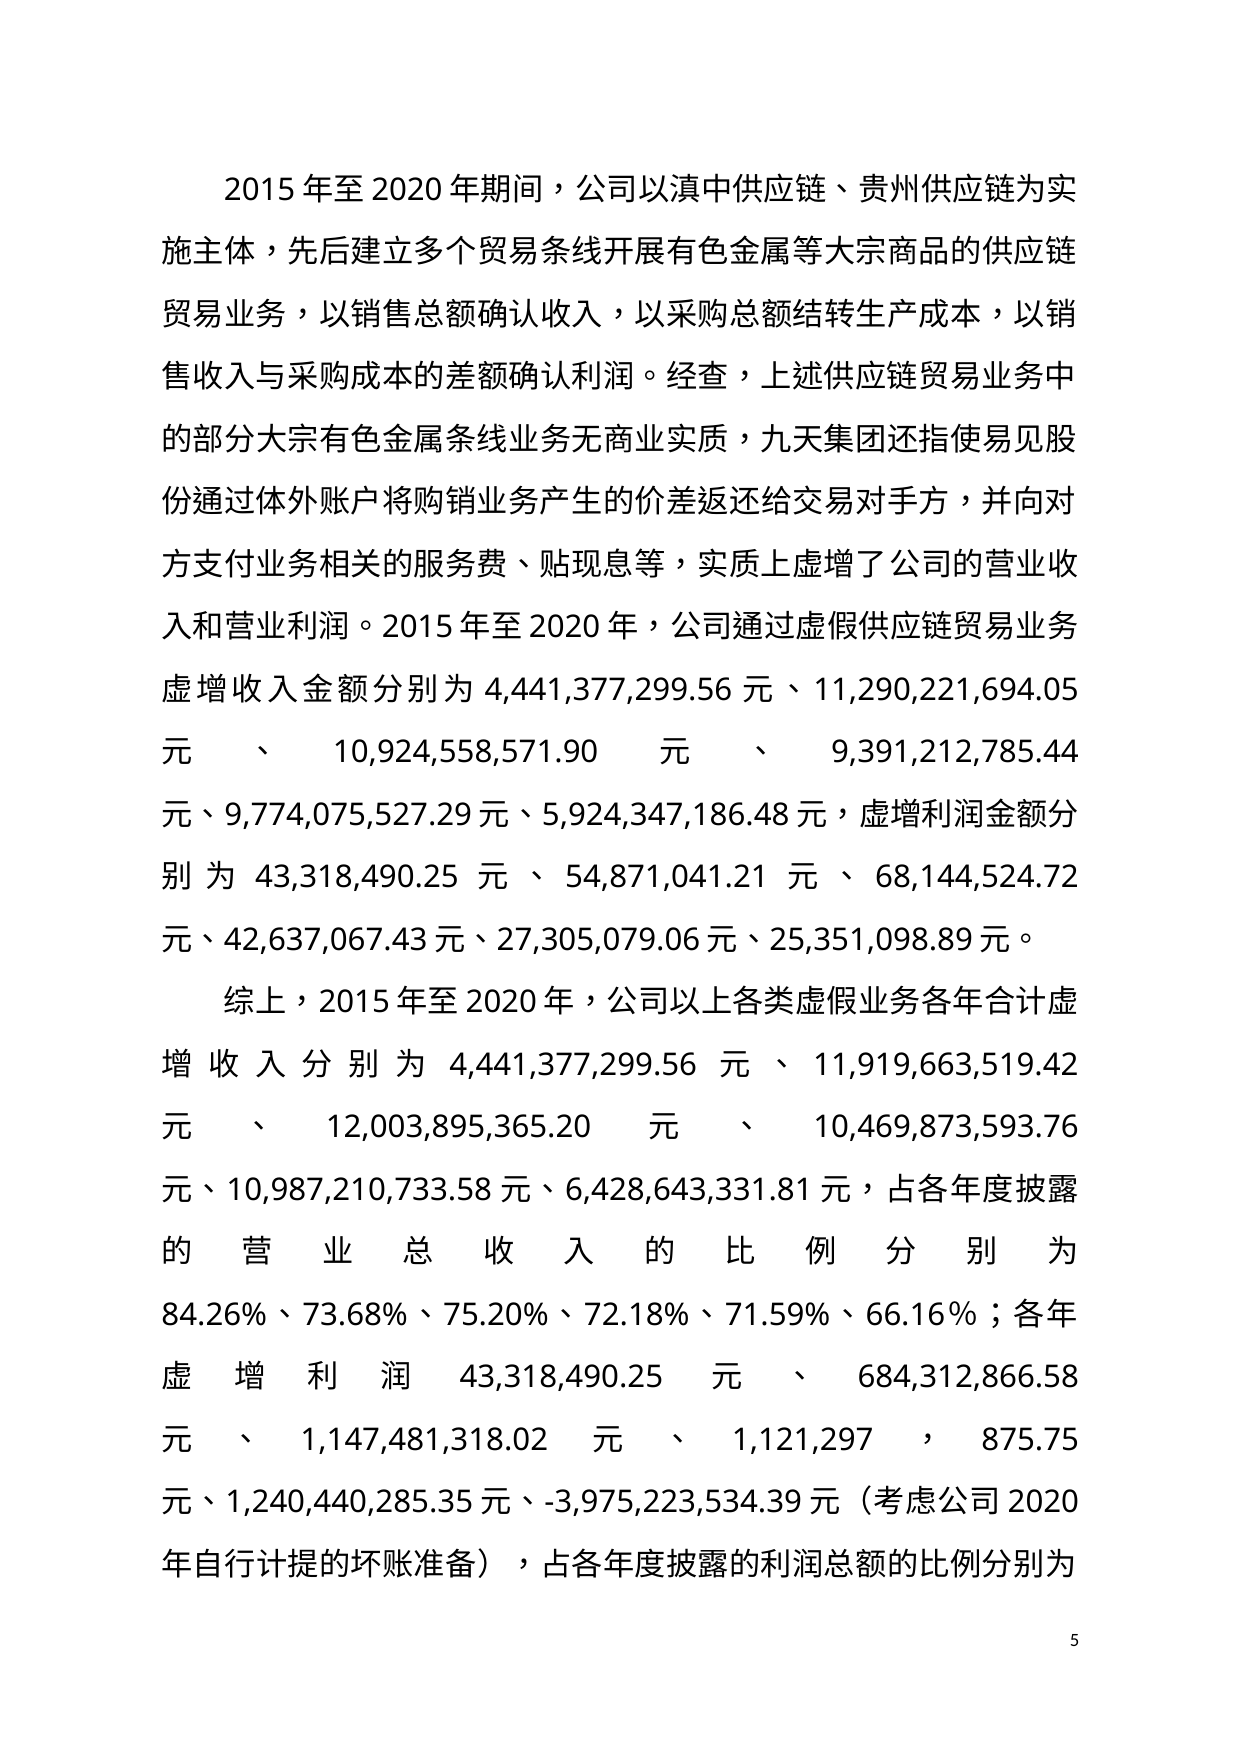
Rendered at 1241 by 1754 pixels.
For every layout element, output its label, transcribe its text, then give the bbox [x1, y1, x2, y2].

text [161, 962, 1079, 1587]
text 2015年至2020年期间，公司以滇中供应链、贵州供应链为实施主体，先后建立多个贸易条线开展有色金属等大宗商品的供应链贸易业务，以销售总额确认收入，以采购总额结转生产成本，以销售收入与采购成本的差额确认利润。经查，上述供应链贸易业务中的部分大宗有色金属条线业务无商业实质，九天集团还指使易见股份通过体外账户将购销业务产生的价差返还给交易对手方，并向对方支付业务相关的服务费、贴现息等，实质上虚增了公司的营业收入和营业利润。2015年至2020年，公司通过虚假供应链贸易业务虚增收入金额分别为4,441,377,299.56元、11,290,221,694.05元、10,924,558,571.90元、9,391,212,785.44元、9,774,075,527.29元、5,924,347,186.48元，虚增利润金额分别为43,318,490.25元、54,871,041.21元、68,144,524.72元、42,637,067.43元、27,305,079.06元、25,351,098.89元。 [161, 150, 1079, 962]
